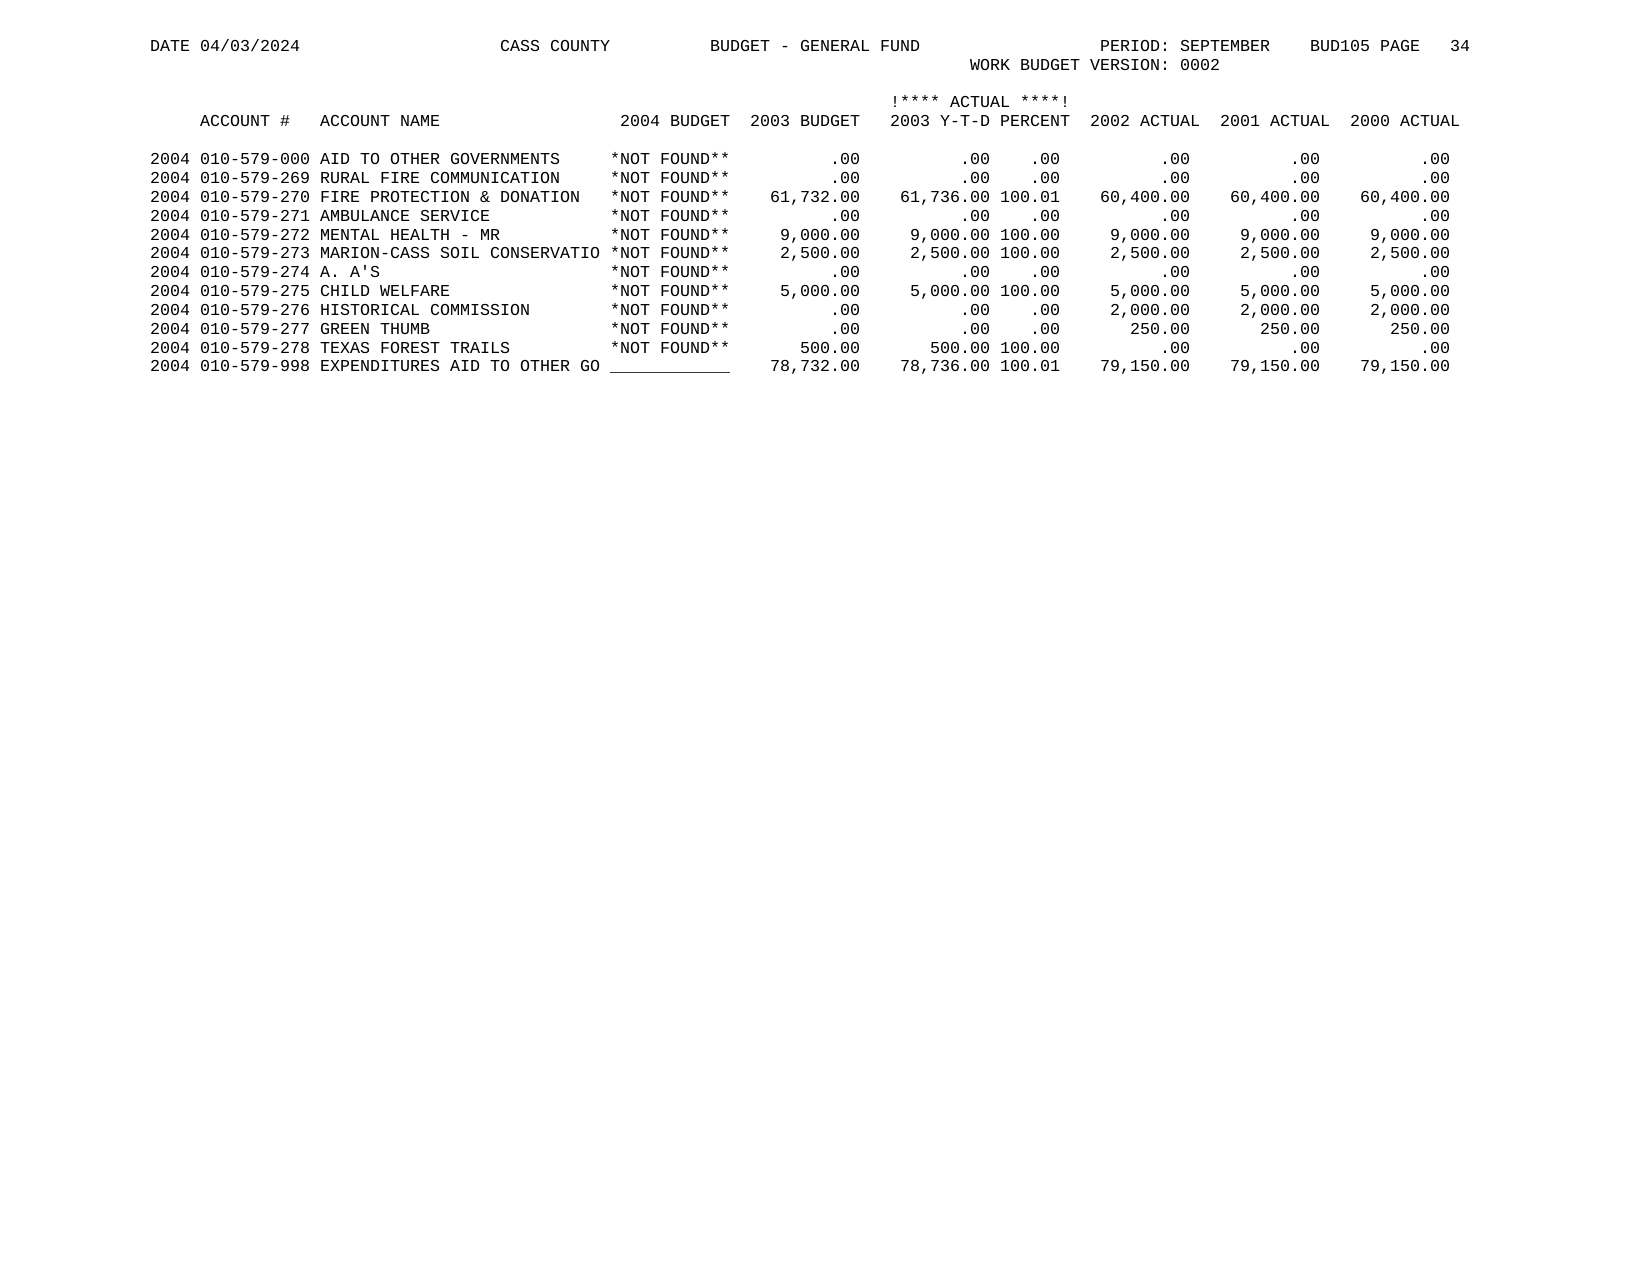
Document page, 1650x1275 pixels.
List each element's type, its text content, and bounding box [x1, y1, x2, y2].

text 2004 010-579-272 MENTAL HEALTH - MR *NOT FOUND** 9,000.00 9,000.00 100.00 9,000.00 9,000.00 9,000.00 [150, 226, 1500, 245]
text 2004 010-579-273 MARION-CASS SOIL CONSERVATIO *NOT FOUND** 2,500.00 2,500.00 100.00 2,500.00 2,500.00 2,500.00 [150, 245, 1500, 264]
text DATE 04/03/2024 CASS COUNTY BUDGET - GENERAL FUND PERIOD: SEPTEMBER BUD105 PAGE 34 [150, 37, 1500, 56]
text WORK BUDGET VERSION: 0002 [150, 56, 1500, 75]
text 2004 010-579-274 A. A'S *NOT FOUND** .00 .00 .00 .00 .00 .00 [150, 264, 1500, 283]
text 2004 010-579-270 FIRE PROTECTION & DONATION *NOT FOUND** 61,732.00 61,736.00 100.01 60,400.00 60,400.00 60,400.00 [150, 188, 1500, 207]
text 2004 010-579-269 RURAL FIRE COMMUNICATION *NOT FOUND** .00 .00 .00 .00 .00 .00 [150, 169, 1500, 188]
text 2004 010-579-271 AMBULANCE SERVICE *NOT FOUND** .00 .00 .00 .00 .00 .00 [150, 207, 1500, 226]
text 2004 010-579-998 EXPENDITURES AID TO OTHER GO ____________ 78,732.00 78,736.00 100.01 79,150.00 79,150.00 79,150.00 [150, 358, 1500, 377]
text 2004 010-579-276 HISTORICAL COMMISSION *NOT FOUND** .00 .00 .00 2,000.00 2,000.00 2,000.00 [150, 301, 1500, 320]
text 2004 010-579-000 AID TO OTHER GOVERNMENTS *NOT FOUND** .00 .00 .00 .00 .00 .00 [150, 151, 1500, 169]
text 2004 010-579-278 TEXAS FOREST TRAILS *NOT FOUND** 500.00 500.00 100.00 .00 .00 .00 [150, 339, 1500, 358]
text 2004 010-579-275 CHILD WELFARE *NOT FOUND** 5,000.00 5,000.00 100.00 5,000.00 5,000.00 5,000.00 [150, 283, 1500, 301]
text 2004 010-579-277 GREEN THUMB *NOT FOUND** .00 .00 .00 250.00 250.00 250.00 [150, 320, 1500, 339]
text !**** ACTUAL ****! [150, 94, 1500, 113]
text ACCOUNT # ACCOUNT NAME 2004 BUDGET 2003 BUDGET 2003 Y-T-D PERCENT 2002 ACTUAL 2001 ACTUAL 2000 ACTUAL [150, 113, 1500, 132]
